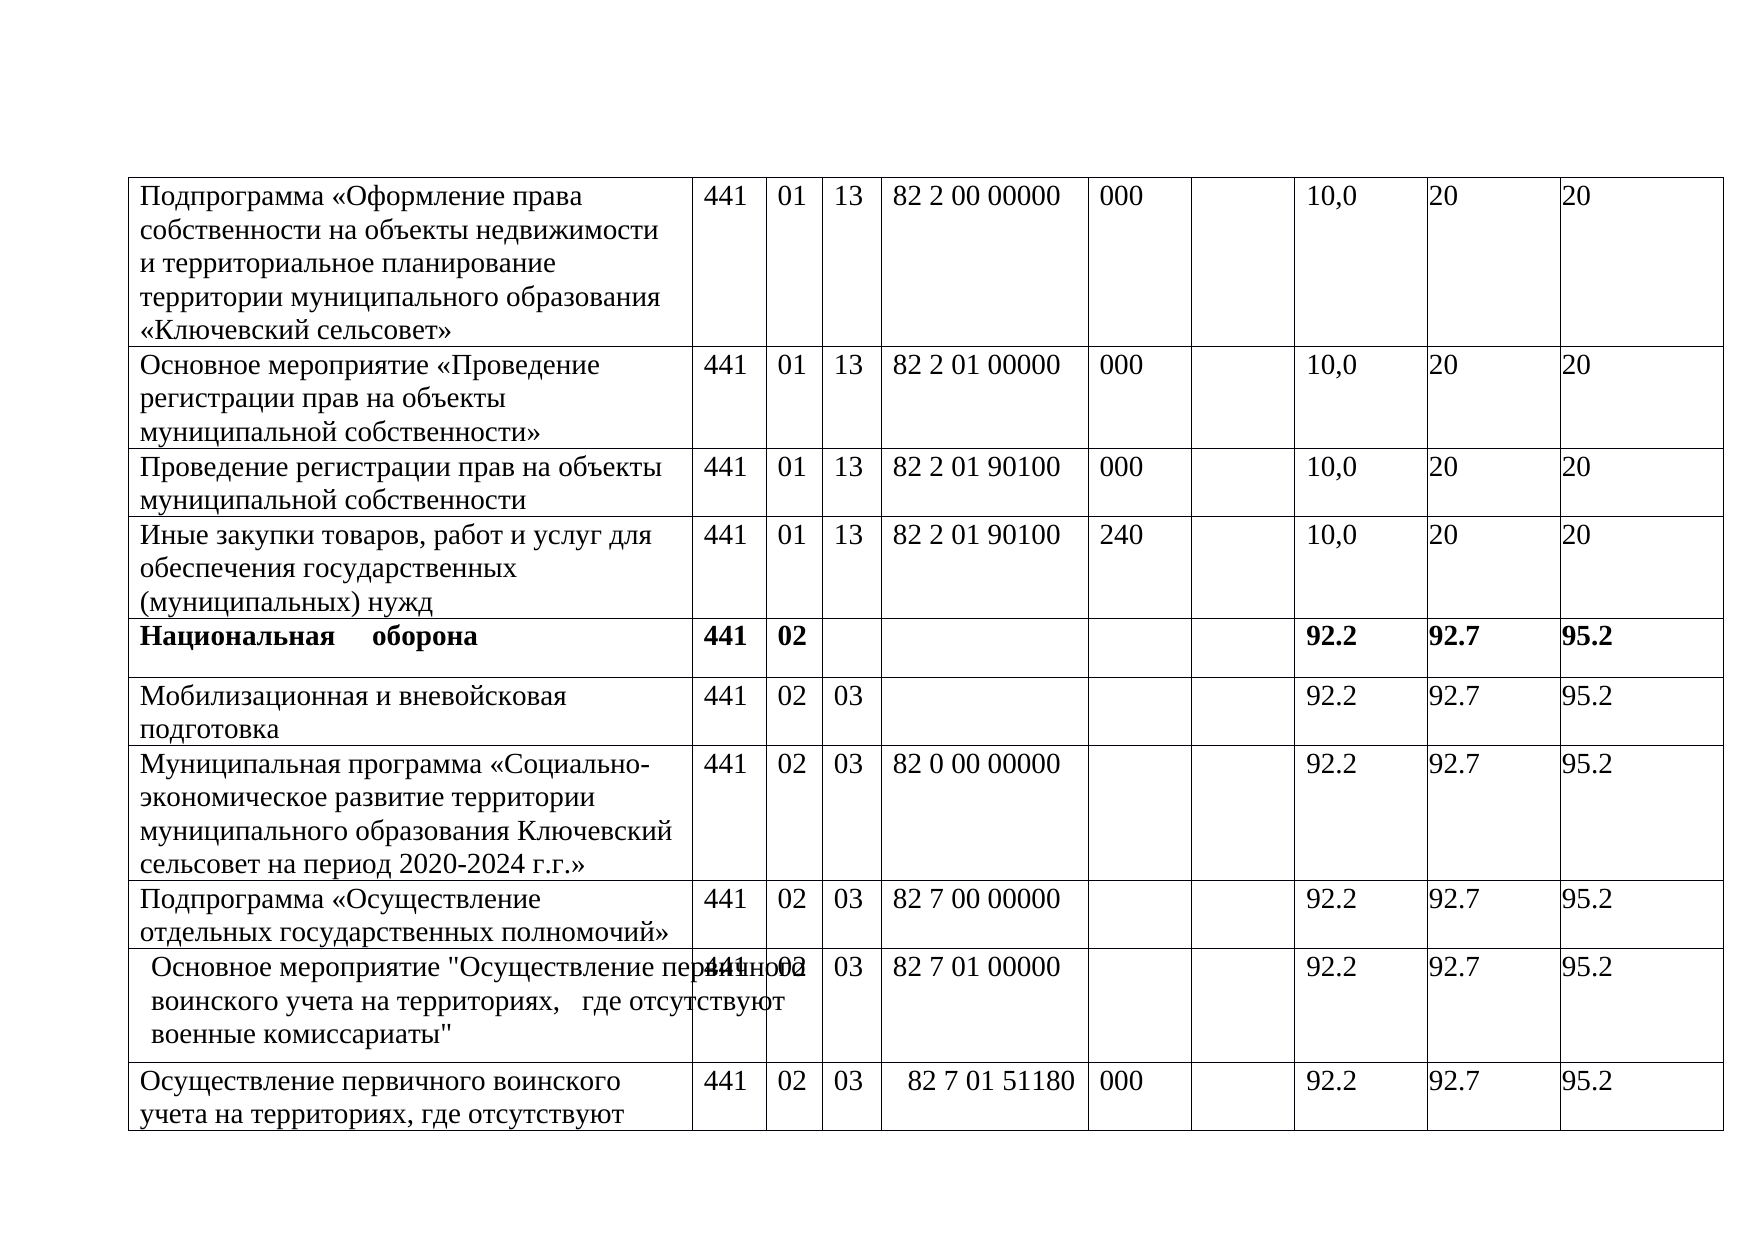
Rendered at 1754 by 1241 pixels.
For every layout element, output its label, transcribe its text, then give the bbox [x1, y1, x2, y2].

table_cell 20 [1561, 347, 1723, 448]
table_cell 82 7 01 51180 [882, 1063, 1088, 1130]
table_cell 10,0 [1295, 347, 1427, 448]
table_cell 20 [1428, 178, 1560, 346]
table_cell 441 [693, 449, 766, 516]
table_cell 82 2 00 00000 [882, 178, 1088, 346]
table_cell [1192, 949, 1294, 1062]
table_cell 01 [767, 449, 822, 516]
table_cell Подпрограмма «Оформление права собственности на объекты недвижимости и территориальное планирование территории муниципального образования «Ключевский сельсовет» [129, 178, 692, 346]
table_cell 20 [1561, 517, 1723, 617]
table_cell 92.2 [1295, 619, 1427, 677]
table_cell Национальная оборона [129, 619, 692, 677]
table_cell Подпрограмма «Осуществление отдельных государственных полномочий» [129, 881, 692, 948]
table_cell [129, 1063, 692, 1130]
table_cell Основное мероприятие «Проведение регистрации прав на объекты муниципальной собственности» [129, 347, 692, 448]
table_cell 13 [823, 449, 881, 516]
table_cell 441 [693, 517, 766, 617]
table_cell [1192, 619, 1294, 677]
table_cell 92.7 [1428, 678, 1560, 745]
table_cell 13 [823, 347, 881, 448]
table_cell [1089, 746, 1191, 880]
table_cell 441 [693, 746, 766, 880]
table_cell 20 [1428, 517, 1560, 617]
table_cell 02 [767, 678, 822, 745]
table_cell 441 [693, 347, 766, 448]
table_cell 000 [1089, 347, 1191, 448]
table_cell 95.2 [1561, 949, 1723, 1062]
table_cell 03 [823, 1063, 881, 1130]
table_cell 441 [693, 619, 766, 677]
table_cell 92.7 [1428, 1063, 1560, 1130]
table_cell [882, 678, 1088, 745]
table_cell 01 [767, 347, 822, 448]
table_cell 82 0 00 00000 [882, 746, 1088, 880]
table_cell 95.2 [1561, 1063, 1723, 1130]
table_cell 92.7 [1428, 881, 1560, 948]
table_cell [1192, 678, 1294, 745]
table_cell 02 [767, 1063, 822, 1130]
table_cell Проведение регистрации прав на объекты муниципальной собственности [129, 449, 692, 516]
table_cell 82 2 01 90100 [882, 449, 1088, 516]
table_cell 441 [693, 949, 766, 1062]
table_cell 82 2 01 90100 [882, 517, 1088, 617]
table_cell 10,0 [1295, 449, 1427, 516]
table_cell 441 [693, 1063, 766, 1130]
table_cell 441 [693, 678, 766, 745]
table_cell 02 [767, 949, 822, 1062]
table_cell [129, 949, 692, 1062]
table_cell 92.2 [1295, 1063, 1427, 1130]
table_cell [1089, 678, 1191, 745]
table_cell 95.2 [1561, 619, 1723, 677]
table_cell Муниципальная программа «Социально-экономическое развитие территории муниципального образования Ключевский сельсовет на период 2020-2024 г.г.» [129, 746, 692, 880]
table_cell 82 7 01 00000 [882, 949, 1088, 1062]
table_cell [1089, 949, 1191, 1062]
table_cell 92.2 [1295, 678, 1427, 745]
table_cell Мобилизационная и вневойсковая подготовка [129, 678, 692, 745]
table_cell 92.7 [1428, 949, 1560, 1062]
table_cell 20 [1561, 449, 1723, 516]
table_cell 92.7 [1428, 746, 1560, 880]
table_cell [882, 619, 1088, 677]
table_cell 02 [767, 619, 822, 677]
table_cell 20 [1428, 449, 1560, 516]
table_cell 20 [1428, 347, 1560, 448]
table_cell 000 [1089, 449, 1191, 516]
table_cell [1192, 881, 1294, 948]
table_cell 01 [767, 517, 822, 617]
table_cell 13 [823, 517, 881, 617]
table_cell Иные закупки товаров, работ и услуг для обеспечения государственных (муниципальных) нужд [129, 517, 692, 617]
table_cell 95.2 [1561, 678, 1723, 745]
table_cell 01 [767, 178, 822, 346]
table_cell [1192, 746, 1294, 880]
table_cell 95.2 [1561, 746, 1723, 880]
table_cell [1192, 449, 1294, 516]
table_cell [1192, 347, 1294, 448]
table_cell 92.7 [1428, 619, 1560, 677]
table_cell 20 [1561, 178, 1723, 346]
table_cell 92.2 [1295, 881, 1427, 948]
table_cell 000 [1089, 178, 1191, 346]
table_cell 13 [823, 178, 881, 346]
table_cell 441 [693, 881, 766, 948]
table_cell 000 [1089, 1063, 1191, 1130]
table_cell 03 [823, 746, 881, 880]
table_cell 02 [767, 881, 822, 948]
table_cell 02 [767, 746, 822, 880]
table_cell [823, 619, 881, 677]
table_cell [1192, 517, 1294, 617]
table_cell [1089, 619, 1191, 677]
table_cell 441 [693, 178, 766, 346]
table_cell 10,0 [1295, 178, 1427, 346]
table_cell 92.2 [1295, 746, 1427, 880]
table_cell 03 [823, 881, 881, 948]
table_cell 82 7 00 00000 [882, 881, 1088, 948]
table_cell 92.2 [1295, 949, 1427, 1062]
table_cell 82 2 01 00000 [882, 347, 1088, 448]
table_cell 240 [1089, 517, 1191, 617]
table_cell 03 [823, 678, 881, 745]
table_cell 10,0 [1295, 517, 1427, 617]
table_cell 95.2 [1561, 881, 1723, 948]
table_cell 03 [823, 949, 881, 1062]
table_cell [1192, 178, 1294, 346]
table_cell [1192, 1063, 1294, 1130]
table_cell [1089, 881, 1191, 948]
